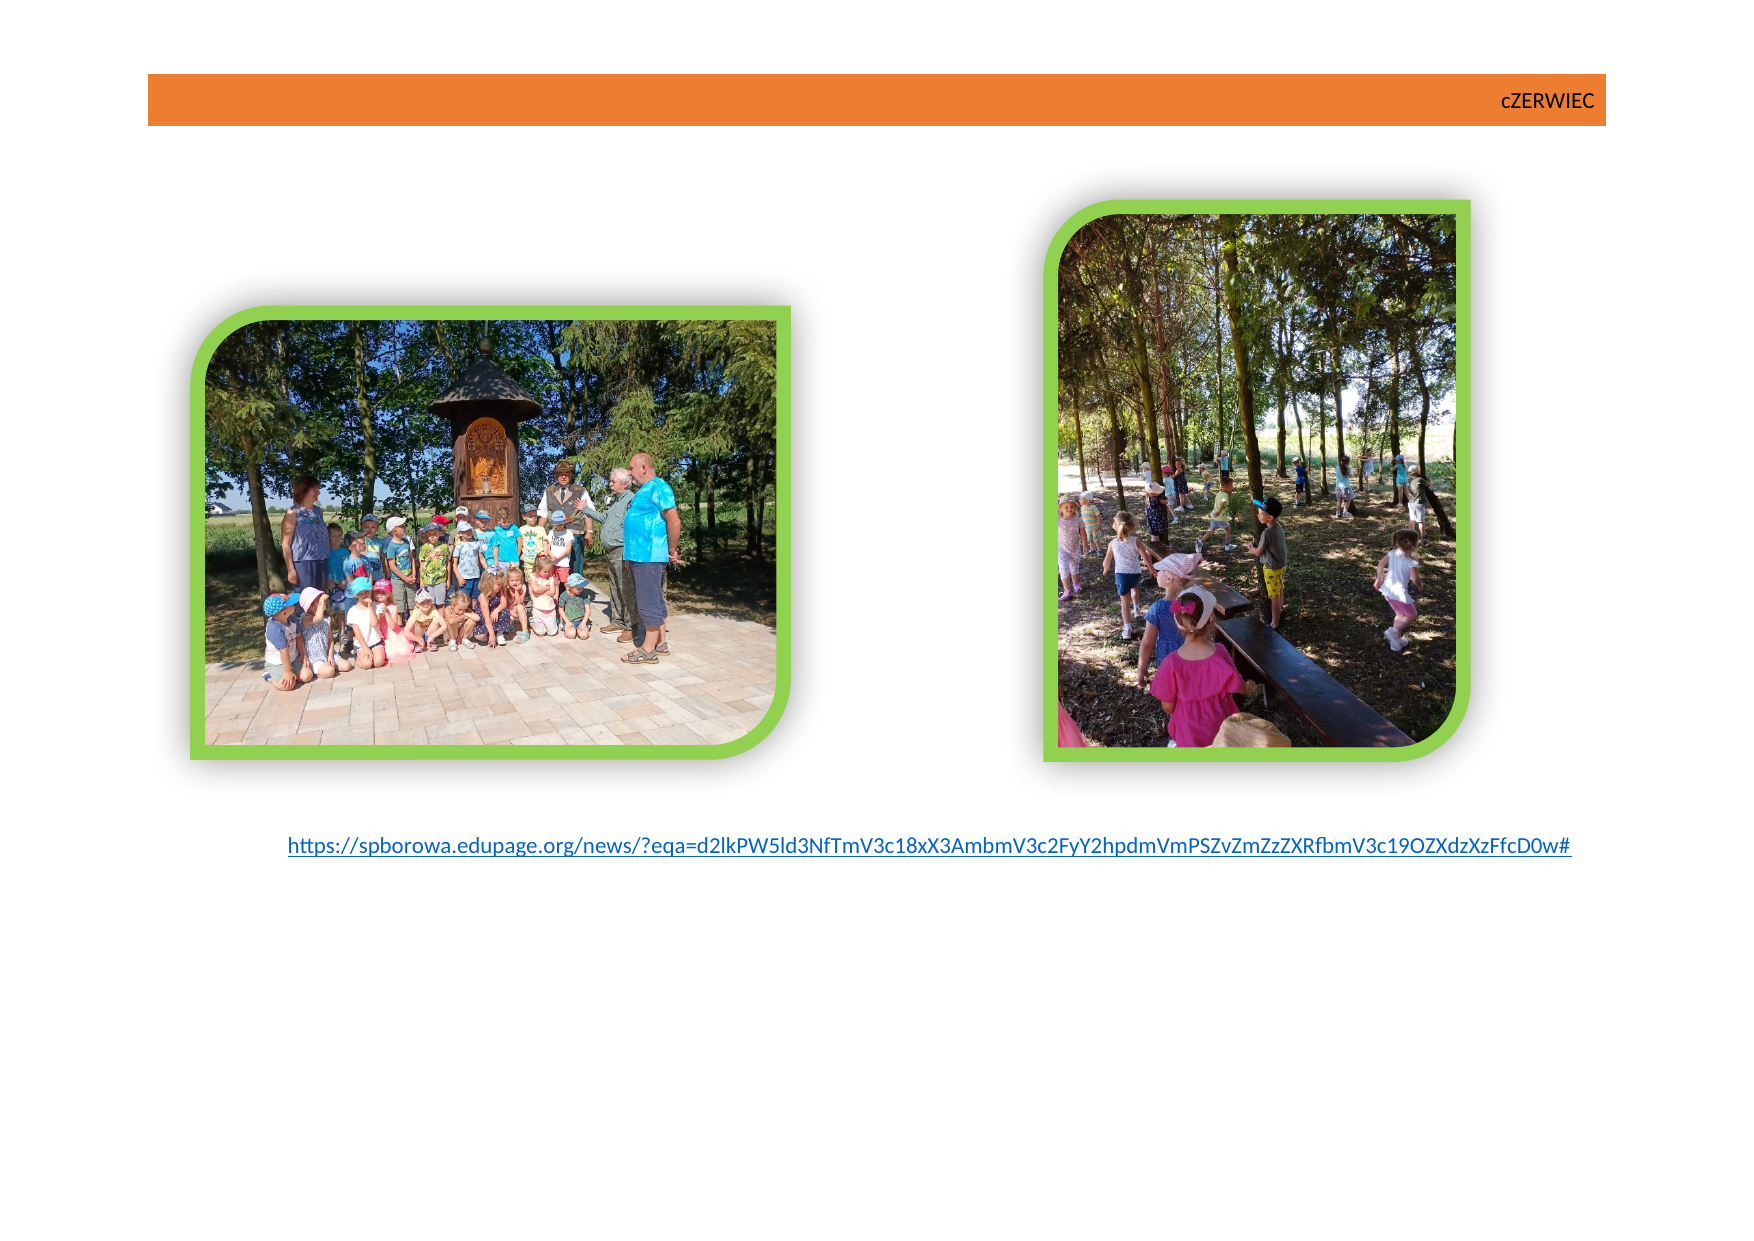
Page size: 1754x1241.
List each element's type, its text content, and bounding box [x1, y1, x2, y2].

text https://spborowa.edupage.org/news/?eqa=d2lkPW5ld3NfTmV3c18xX3AmbmV3c2FyY2hpdmVmPSZvZmZzZXRfbmV3c19OZXdzXzFfcD0w# [148, 832, 1606, 859]
picture [1059, 215, 1456, 747]
picture [205, 321, 776, 745]
